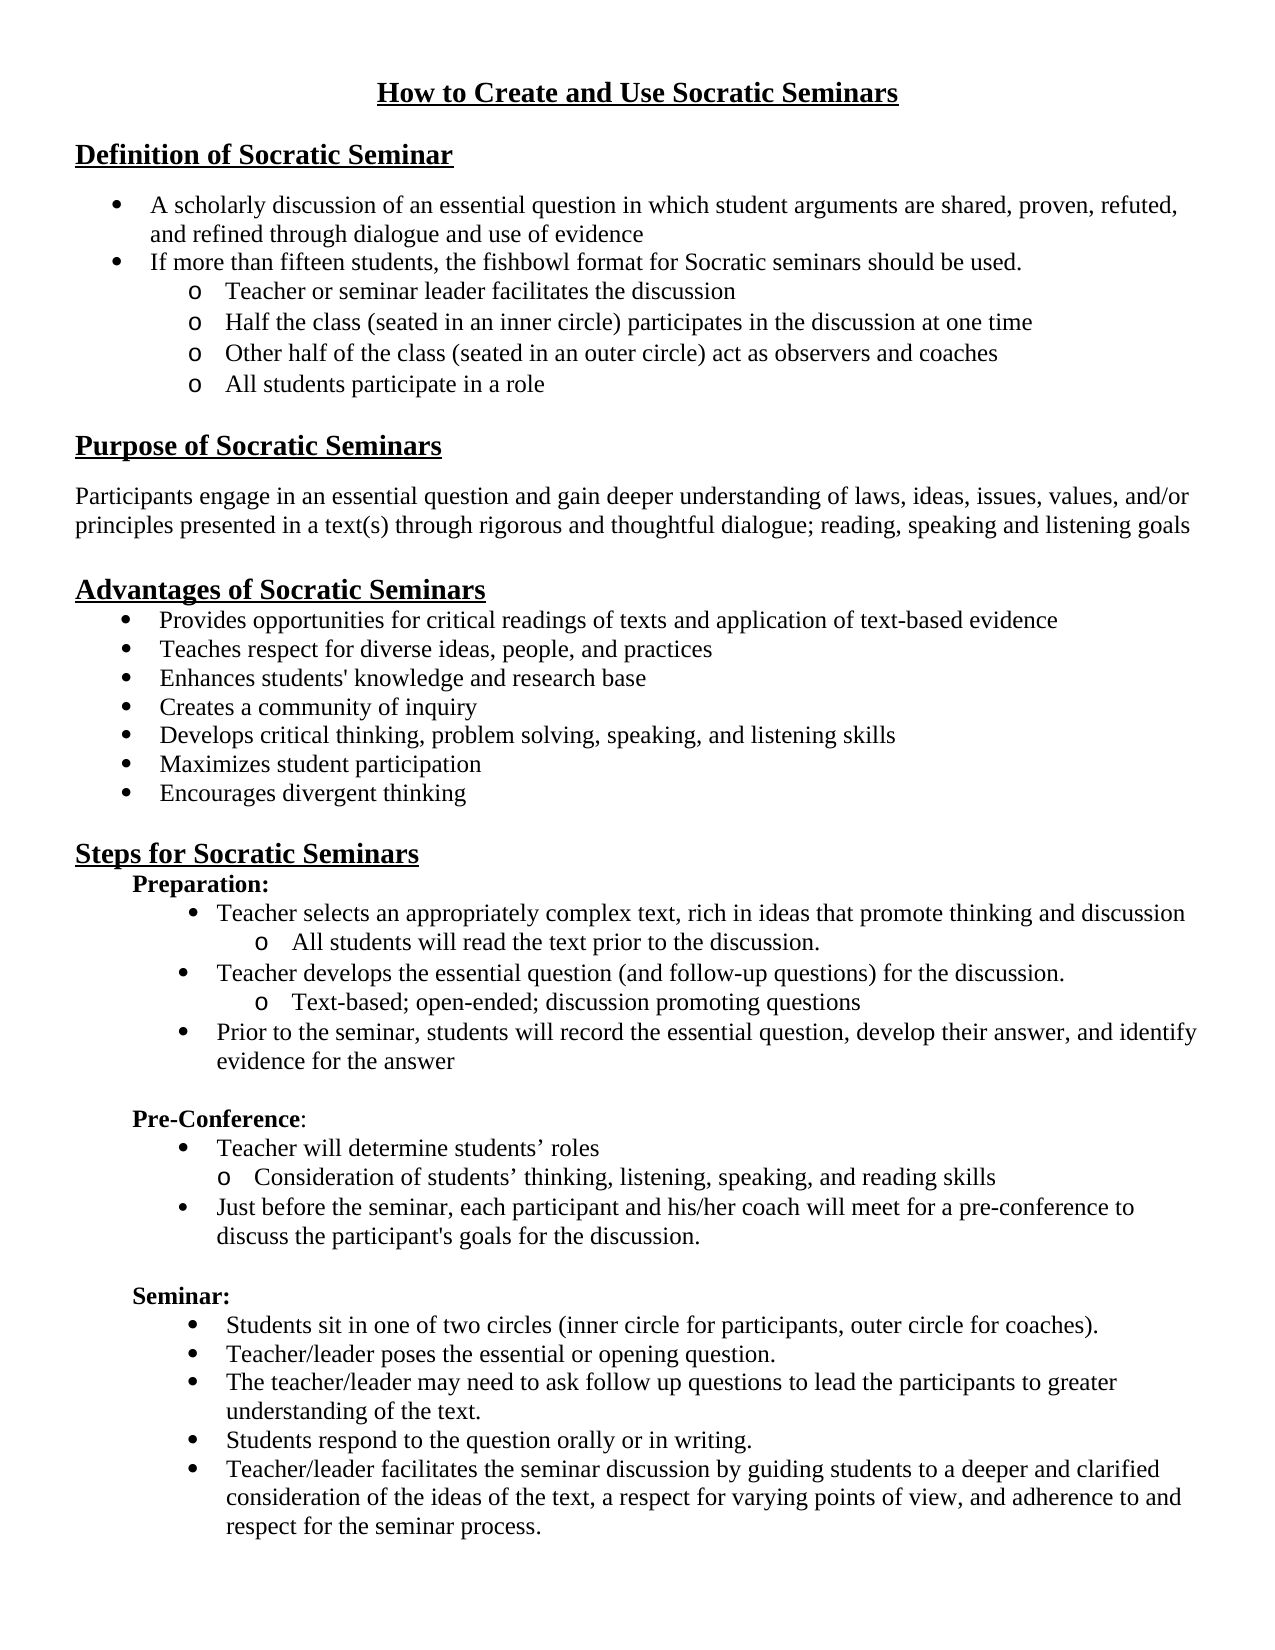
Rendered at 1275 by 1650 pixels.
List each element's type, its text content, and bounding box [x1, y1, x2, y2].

list Teacher develops the essential question (and follow-up questions) for the discussion. [179, 958, 1200, 987]
list Teacher/leader facilitates the seminar discussion by guiding students to a deeper and clarified consideration of the ideas of the text, a respect for varying points of view, and adherence to and respect for the seminar process. [188, 1454, 1200, 1540]
list Students respond to the question orally or in writing. [188, 1425, 1200, 1454]
list Consideration of students’ thinking, listening, speaking, and reading skills [216, 1162, 1200, 1192]
list Other half of the class (seated in an outer circle) act as observers and coaches [187, 338, 1200, 369]
list The teacher/leader may need to ask follow up questions to lead the participants to greater understanding of the text. [188, 1367, 1200, 1425]
list Teacher/leader poses the essential or opening question. [188, 1339, 1200, 1367]
list Teacher selects an appropriately complex text, rich in ideas that promote thinking and discussion [189, 898, 1200, 927]
text Preparation: [132, 869, 1200, 898]
list Encourages divergent thinking [122, 778, 1181, 807]
list Just before the seminar, each participant and his/her coach will meet for a pre-conference to discuss the participant's goals for the discussion. [179, 1192, 1200, 1250]
list Teaches respect for diverse ideas, people, and practices [122, 634, 1181, 663]
list Teacher or seminar leader facilitates the discussion [187, 276, 1200, 307]
text Participants engage in an essential question and gain deeper understanding of laws, ideas, issues, values, and/or principles presented in a text(s) through rigorous and thoughtful dialogue; reading, speaking and listening goals [75, 481, 1200, 538]
text Definition of Socratic Seminar [75, 137, 1200, 171]
list A scholarly discussion of an essential question in which student arguments are shared, proven, refuted, and refined through dialogue and use of evidence [112, 190, 1200, 247]
list Students sit in one of two circles (inner circle for participants, outer circle for coaches). [188, 1310, 1200, 1339]
list All students participate in a role [187, 369, 1200, 399]
text Steps for Socratic Seminars [75, 836, 1200, 869]
text Seminar: [132, 1281, 1200, 1310]
text Purpose of Socratic Seminars [75, 428, 1200, 462]
list Prior to the seminar, students will record the essential question, develop their answer, and identify evidence for the answer [179, 1017, 1200, 1075]
list Provides opportunities for critical readings of texts and application of text-based evidence [121, 606, 1181, 634]
text How to Create and Use Socratic Seminars [75, 75, 1200, 108]
list If more than fifteen students, the fishbowl format for Socratic seminars should be used. [112, 247, 1200, 276]
list All students will read the text prior to the discussion. [254, 927, 1200, 958]
list Half the class (seated in an inner circle) participates in the discussion at one time [187, 307, 1200, 338]
list Enhances students' knowledge and research base [122, 663, 1181, 692]
text Advantages of Socratic Seminars [75, 572, 1200, 606]
list Text-based; open-ended; discussion promoting questions [254, 987, 1200, 1017]
text Pre-Conference: [132, 1104, 1200, 1133]
list Teacher will determine students’ roles [179, 1133, 1200, 1162]
list Develops critical thinking, problem solving, speaking, and listening skills [122, 721, 1181, 749]
list Creates a community of inquiry [122, 692, 1181, 721]
list Maximizes student participation [122, 749, 1181, 778]
